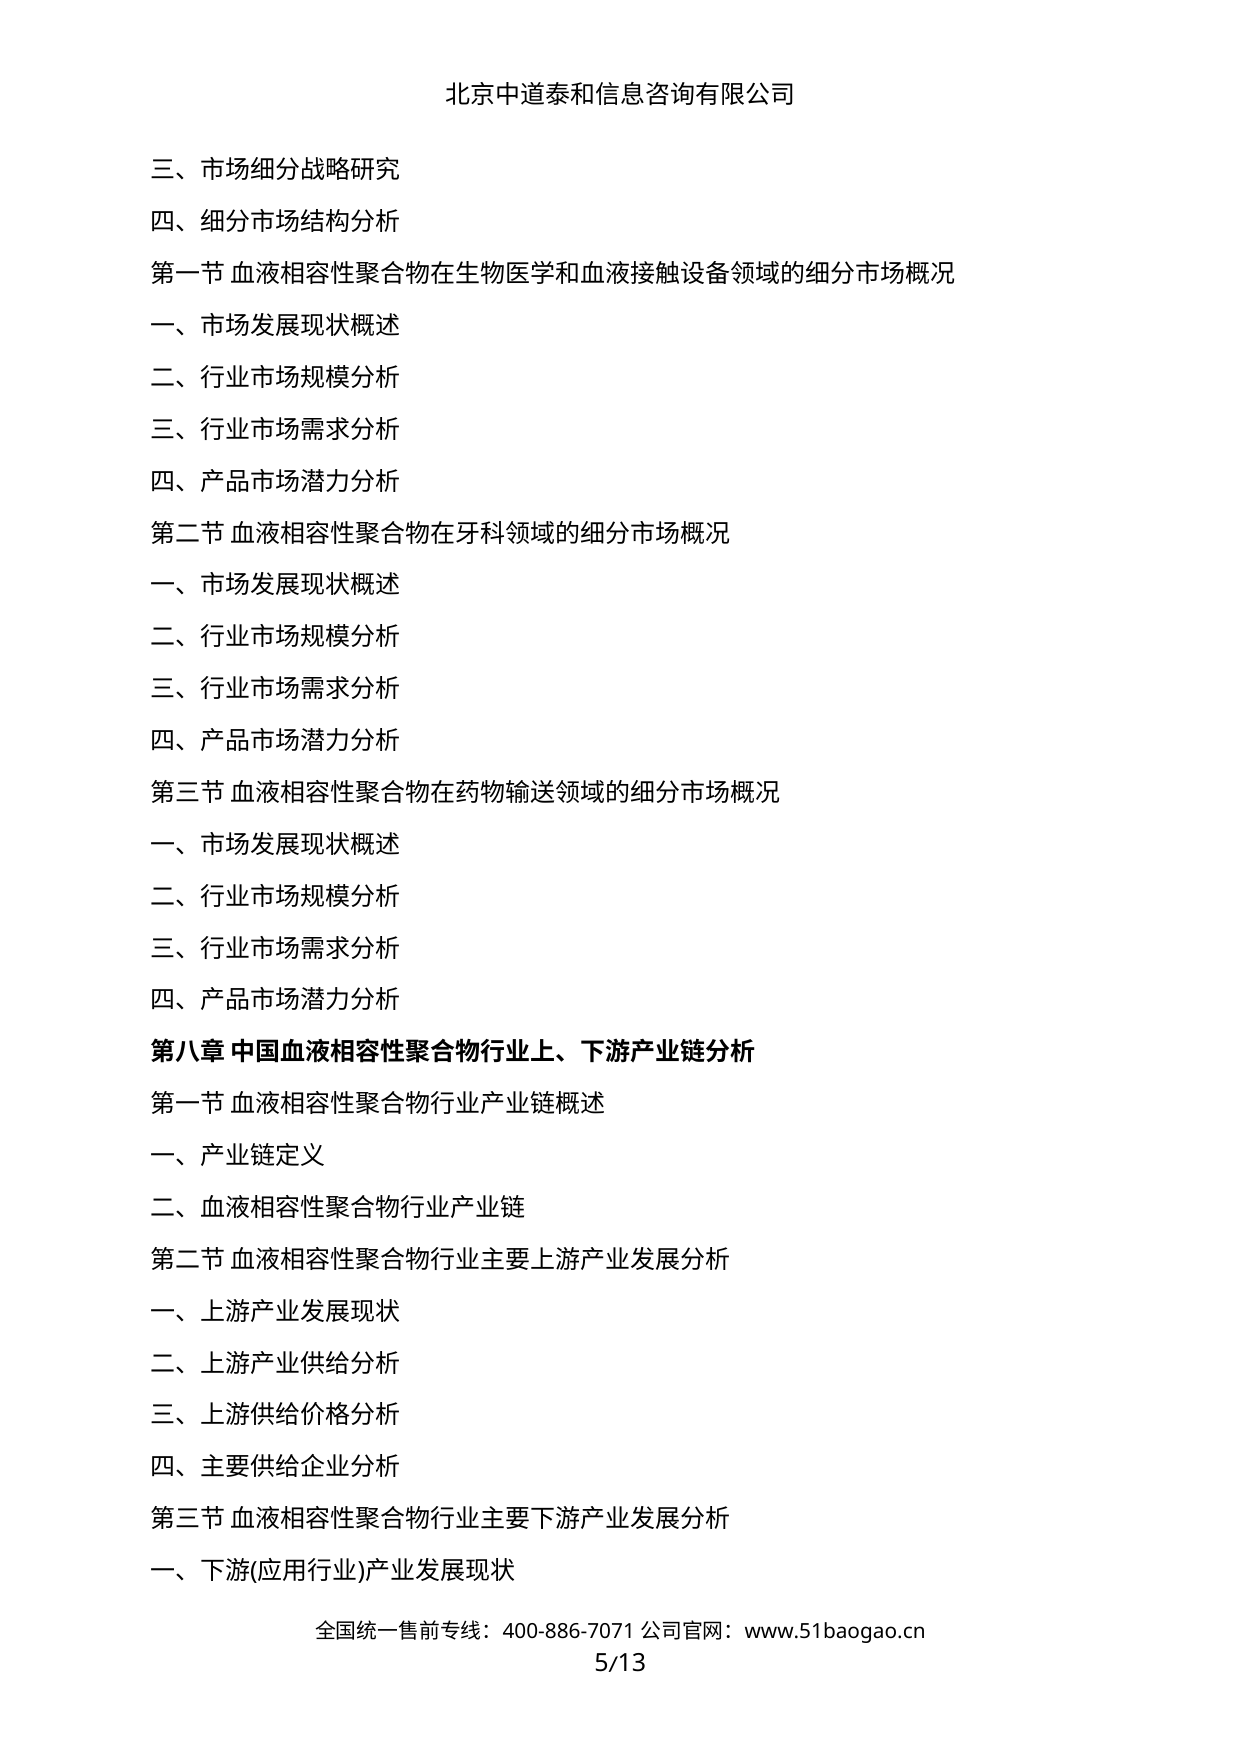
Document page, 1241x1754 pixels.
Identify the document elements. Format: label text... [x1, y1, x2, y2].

text 第二节 血液相容性聚合物在牙科领域的细分市场概况 [150, 513, 1090, 549]
text 一、市场发展现状概述 [150, 565, 1090, 601]
text 二、上游产业供给分析 [150, 1343, 1090, 1379]
text 第三节 血液相容性聚合物在药物输送领域的细分市场概况 [150, 772, 1090, 809]
text 一、下游(应用行业)产业发展现状 [150, 1551, 1090, 1587]
text 第二节 血液相容性聚合物行业主要上游产业发展分析 [150, 1239, 1090, 1276]
text 第一节 血液相容性聚合物在生物医学和血液接触设备领域的细分市场概况 [150, 254, 1090, 290]
text 四、产品市场潜力分析 [150, 980, 1090, 1016]
text 一、市场发展现状概述 [150, 824, 1090, 861]
text 一、市场发展现状概述 [150, 306, 1090, 342]
text 二、血液相容性聚合物行业产业链 [150, 1187, 1090, 1224]
text 四、产品市场潜力分析 [150, 461, 1090, 497]
text 三、行业市场需求分析 [150, 928, 1090, 964]
text 四、产品市场潜力分析 [150, 721, 1090, 757]
text 三、行业市场需求分析 [150, 669, 1090, 705]
text 一、产业链定义 [150, 1136, 1090, 1172]
text 一、上游产业发展现状 [150, 1291, 1090, 1327]
text 二、行业市场规模分析 [150, 876, 1090, 912]
text 三、市场细分战略研究 [150, 150, 1090, 186]
text 二、行业市场规模分析 [150, 357, 1090, 394]
text 第三节 血液相容性聚合物行业主要下游产业发展分析 [150, 1499, 1090, 1535]
text 第一节 血液相容性聚合物行业产业链概述 [150, 1084, 1090, 1120]
text 二、行业市场规模分析 [150, 617, 1090, 653]
text 三、行业市场需求分析 [150, 409, 1090, 446]
text 三、上游供给价格分析 [150, 1395, 1090, 1431]
text 第八章 中国血液相容性聚合物行业上、下游产业链分析 [150, 1032, 1090, 1068]
text 四、细分市场结构分析 [150, 202, 1090, 238]
text 四、主要供给企业分析 [150, 1447, 1090, 1483]
